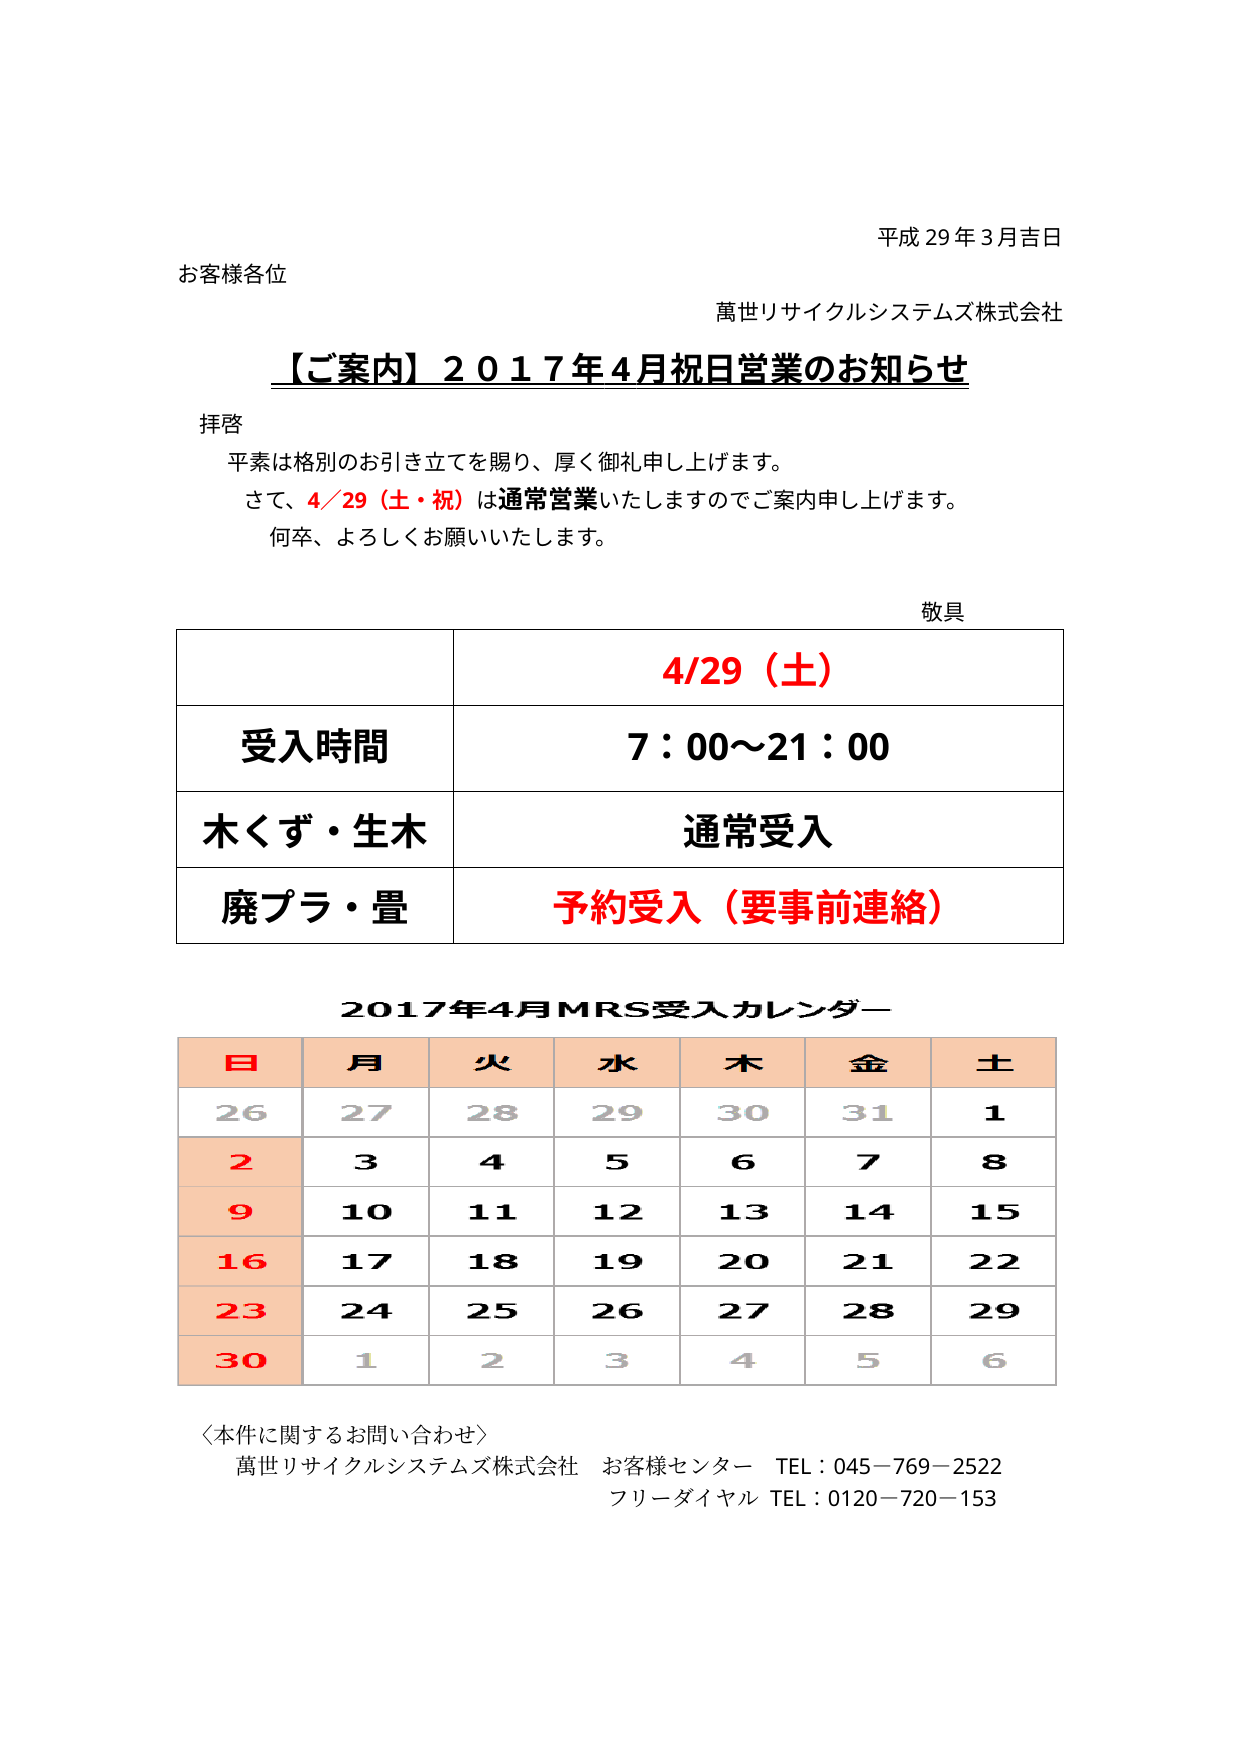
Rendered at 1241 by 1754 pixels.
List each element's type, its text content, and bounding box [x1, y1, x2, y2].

table_cell 木くず・生木 [177, 792, 453, 867]
table_cell 7：00～21：00 [454, 706, 1063, 791]
table_header [177, 630, 453, 705]
table_cell 予約受入（要事前連絡） [454, 868, 1063, 943]
table_cell 廃プラ・畳 [177, 868, 453, 943]
picture [177, 981, 1059, 1386]
text 拝啓 [177, 404, 1063, 442]
text 敬具 [177, 592, 976, 629]
text 何卒、よろしくお願いいたします。 [177, 517, 1063, 554]
text 平成29年3月吉日 [177, 217, 1063, 254]
text 平素は格別のお引き立てを賜り、厚く御礼申し上げます。 [177, 442, 1063, 479]
table_header 4/29（土） [454, 630, 1063, 705]
text さて、4／29（土・祝）は通常営業いたしますのでご案内申し上げます。 [243, 479, 1063, 517]
table_cell 受入時間 [177, 706, 453, 791]
text 【ご案内】２０１７年4月祝日営業のお知らせ [177, 329, 1063, 404]
text 萬世リサイクルシステムズ株式会社 [177, 292, 1063, 329]
text お客様各位 [177, 254, 1063, 292]
table_cell 通常受入 [454, 792, 1063, 867]
